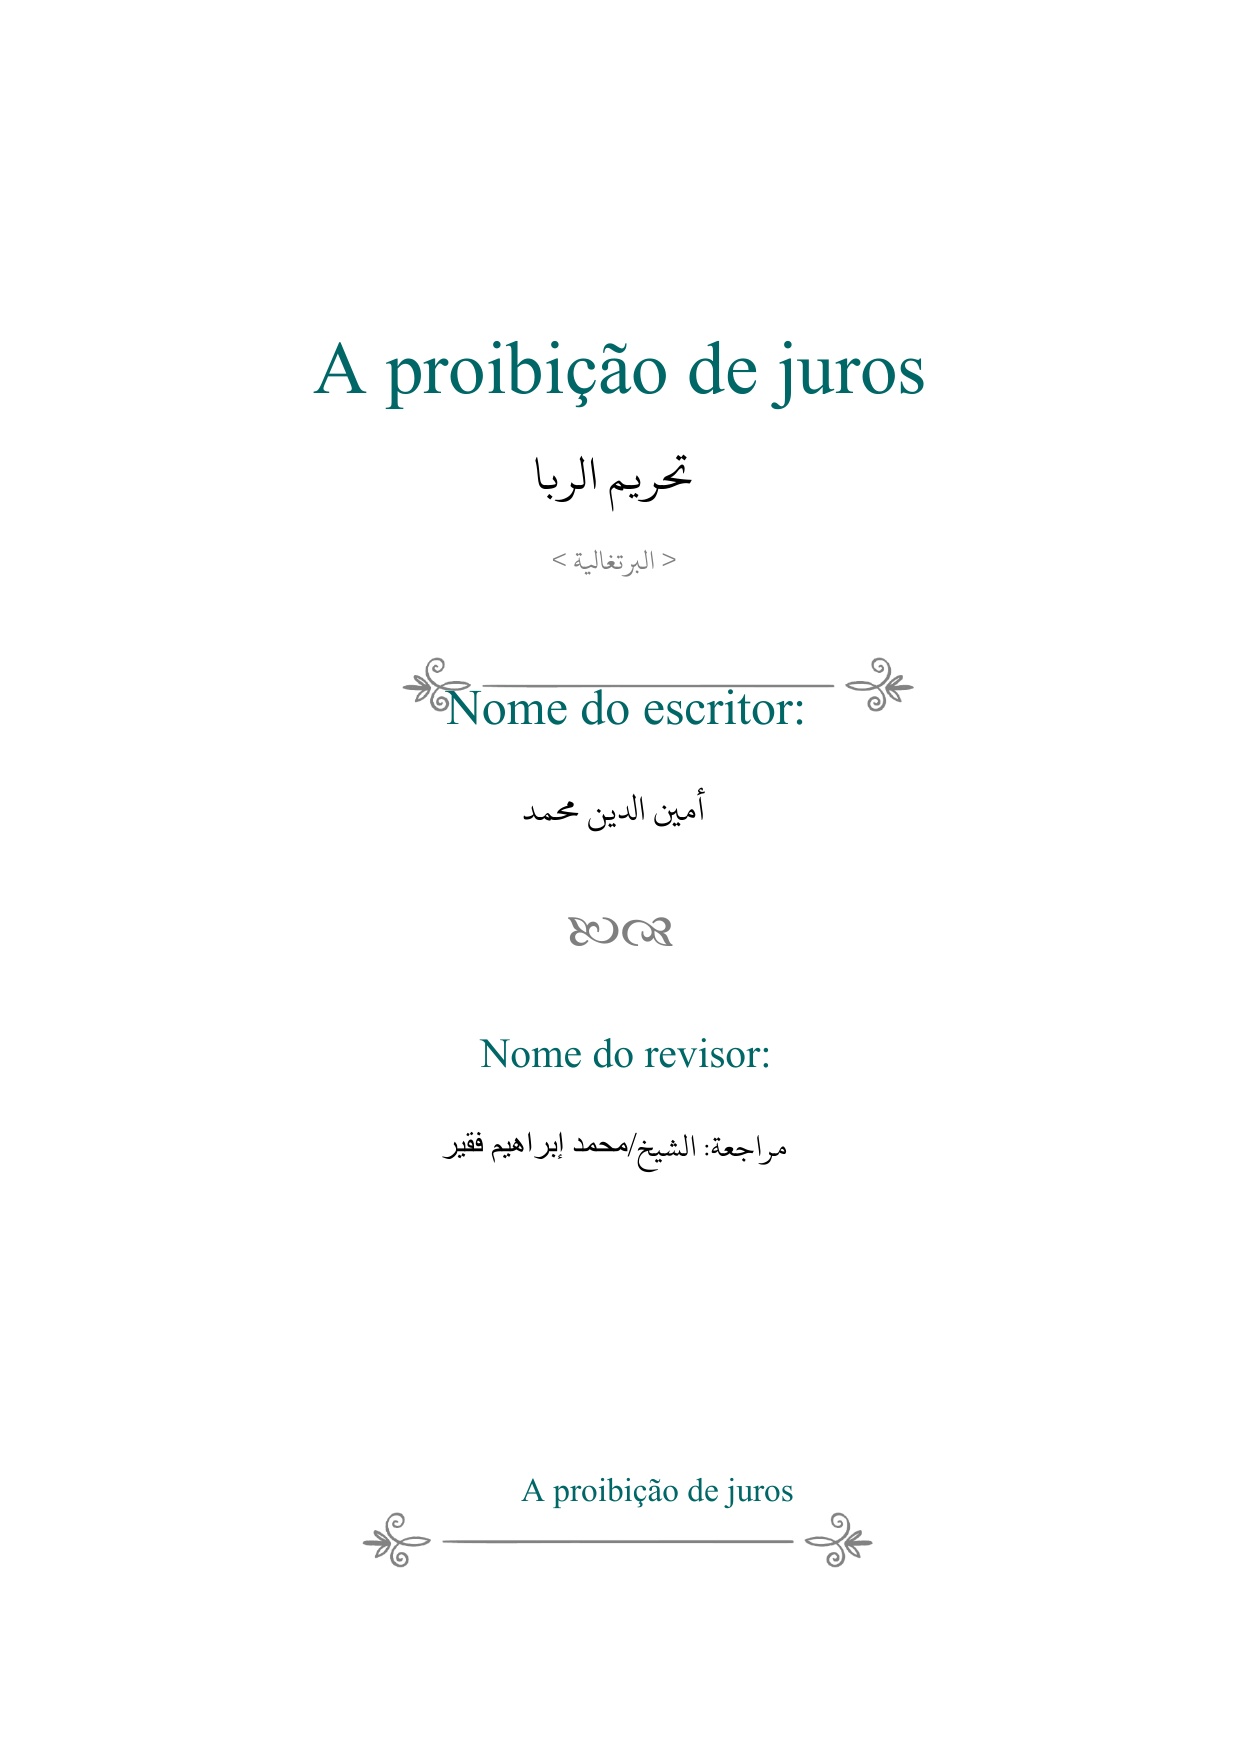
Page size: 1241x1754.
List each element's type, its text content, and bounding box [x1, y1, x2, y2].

text أمين الدين محمد [187, 778, 1053, 841]
text تحريم الربا [187, 433, 1053, 517]
text Nome do escritor: [187, 678, 1053, 735]
text Nome do revisor: [187, 1028, 1053, 1076]
text < البرتغالية > [187, 536, 1053, 586]
text A proibição de juros [187, 323, 1053, 409]
text A proibição de juros [187, 1470, 1053, 1508]
text مراجعة: الشيخ/محمد إبراهيم فقير [187, 1119, 1053, 1175]
